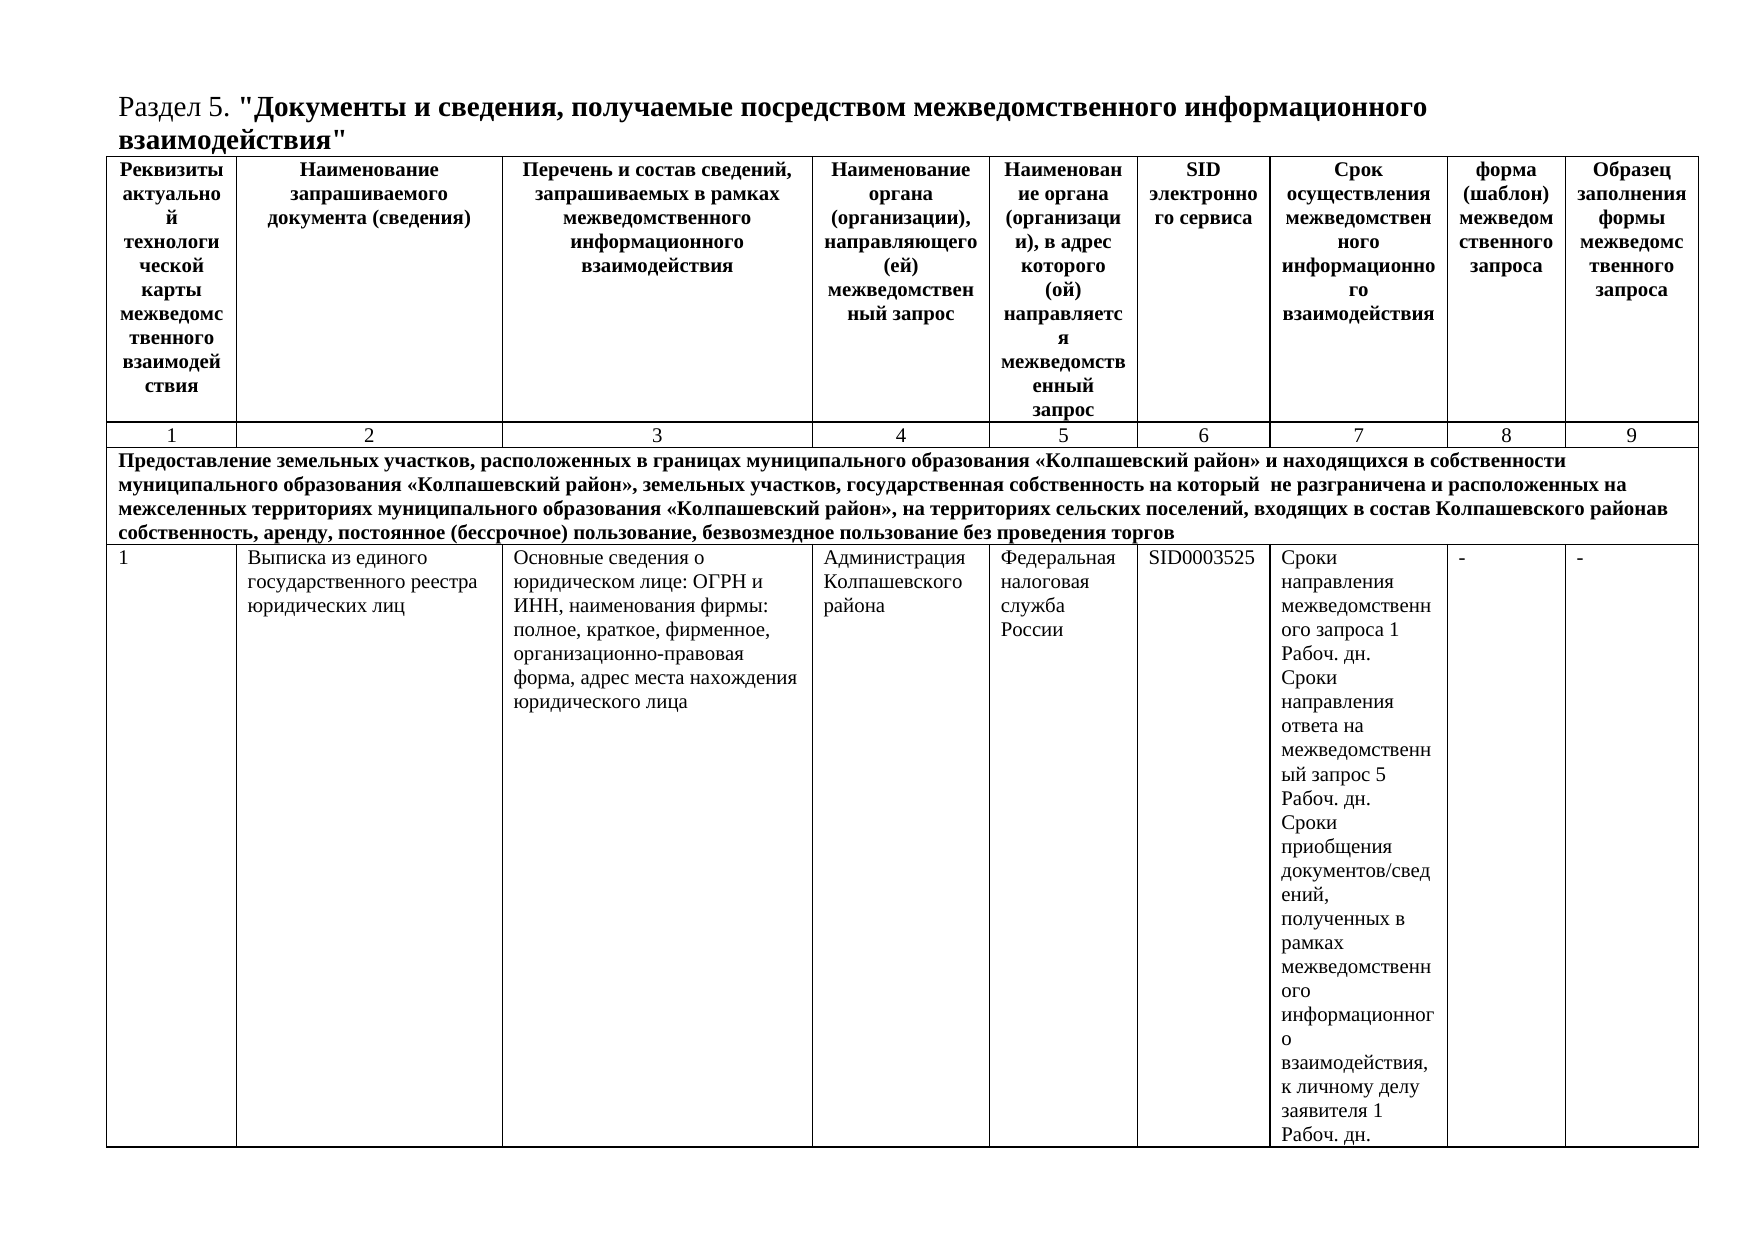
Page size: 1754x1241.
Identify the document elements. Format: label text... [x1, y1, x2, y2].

table_header Наименование органа (организации), направляющего (ей) межведомственный запрос [813, 157, 989, 421]
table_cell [503, 545, 812, 1146]
table_cell 1 [107, 545, 236, 1146]
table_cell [237, 545, 502, 1146]
table_header SID электронного сервиса [1138, 157, 1269, 421]
table_cell 1 [107, 423, 236, 447]
table_cell 8 [1448, 423, 1565, 447]
table_cell 9 [1566, 423, 1698, 447]
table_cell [813, 545, 989, 1146]
table_cell Предоставление земельных участков, расположенных в границах муниципального образования «Колпашевский район» и находящихся в собственности муниципального образования «Колпашевский район», земельных участков, государственная собственность на который не разграничена и расположенных на межселенных территориях муниципального образования «Колпашевский район», на территориях сельских поселений, входящих в состав Колпашевского районав собственность, аренду, постоянное (бессрочное) пользование, безвозмездное пользование без проведения торгов [107, 448, 1698, 544]
table_header Образец заполнения формы межведомственного запроса [1566, 157, 1698, 421]
table_cell 3 [503, 423, 812, 447]
text Раздел 5. "Документы и сведения, получаемые посредством межведомственного информационного взаимодействия" [118, 89, 1636, 156]
table_header Реквизиты актуальной технологической карты межведомственного взаимодействия [107, 157, 236, 421]
table_cell 6 [1138, 423, 1269, 447]
table_cell 5 [990, 423, 1137, 447]
table_cell 7 [1271, 423, 1447, 447]
table_cell 2 [237, 423, 502, 447]
table_cell - [1566, 545, 1698, 1146]
table_header Перечень и состав сведений, запрашиваемых в рамках межведомственного информационного взаимодействия [503, 157, 812, 421]
table_header Срок осуществления межведомственного информационного взаимодействия [1271, 157, 1447, 421]
table_cell SID0003525 [1138, 545, 1269, 1146]
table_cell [1271, 545, 1447, 1146]
table_cell 4 [813, 423, 989, 447]
table_header Наименование органа (организации), в адрес которого (ой) направляется межведомственный запрос [990, 157, 1137, 421]
table_header Наименование запрашиваемого документа (сведения) [237, 157, 502, 421]
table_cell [990, 545, 1137, 1146]
table_cell - [1448, 545, 1565, 1146]
table_header форма (шаблон) межведомственного запроса [1448, 157, 1565, 421]
